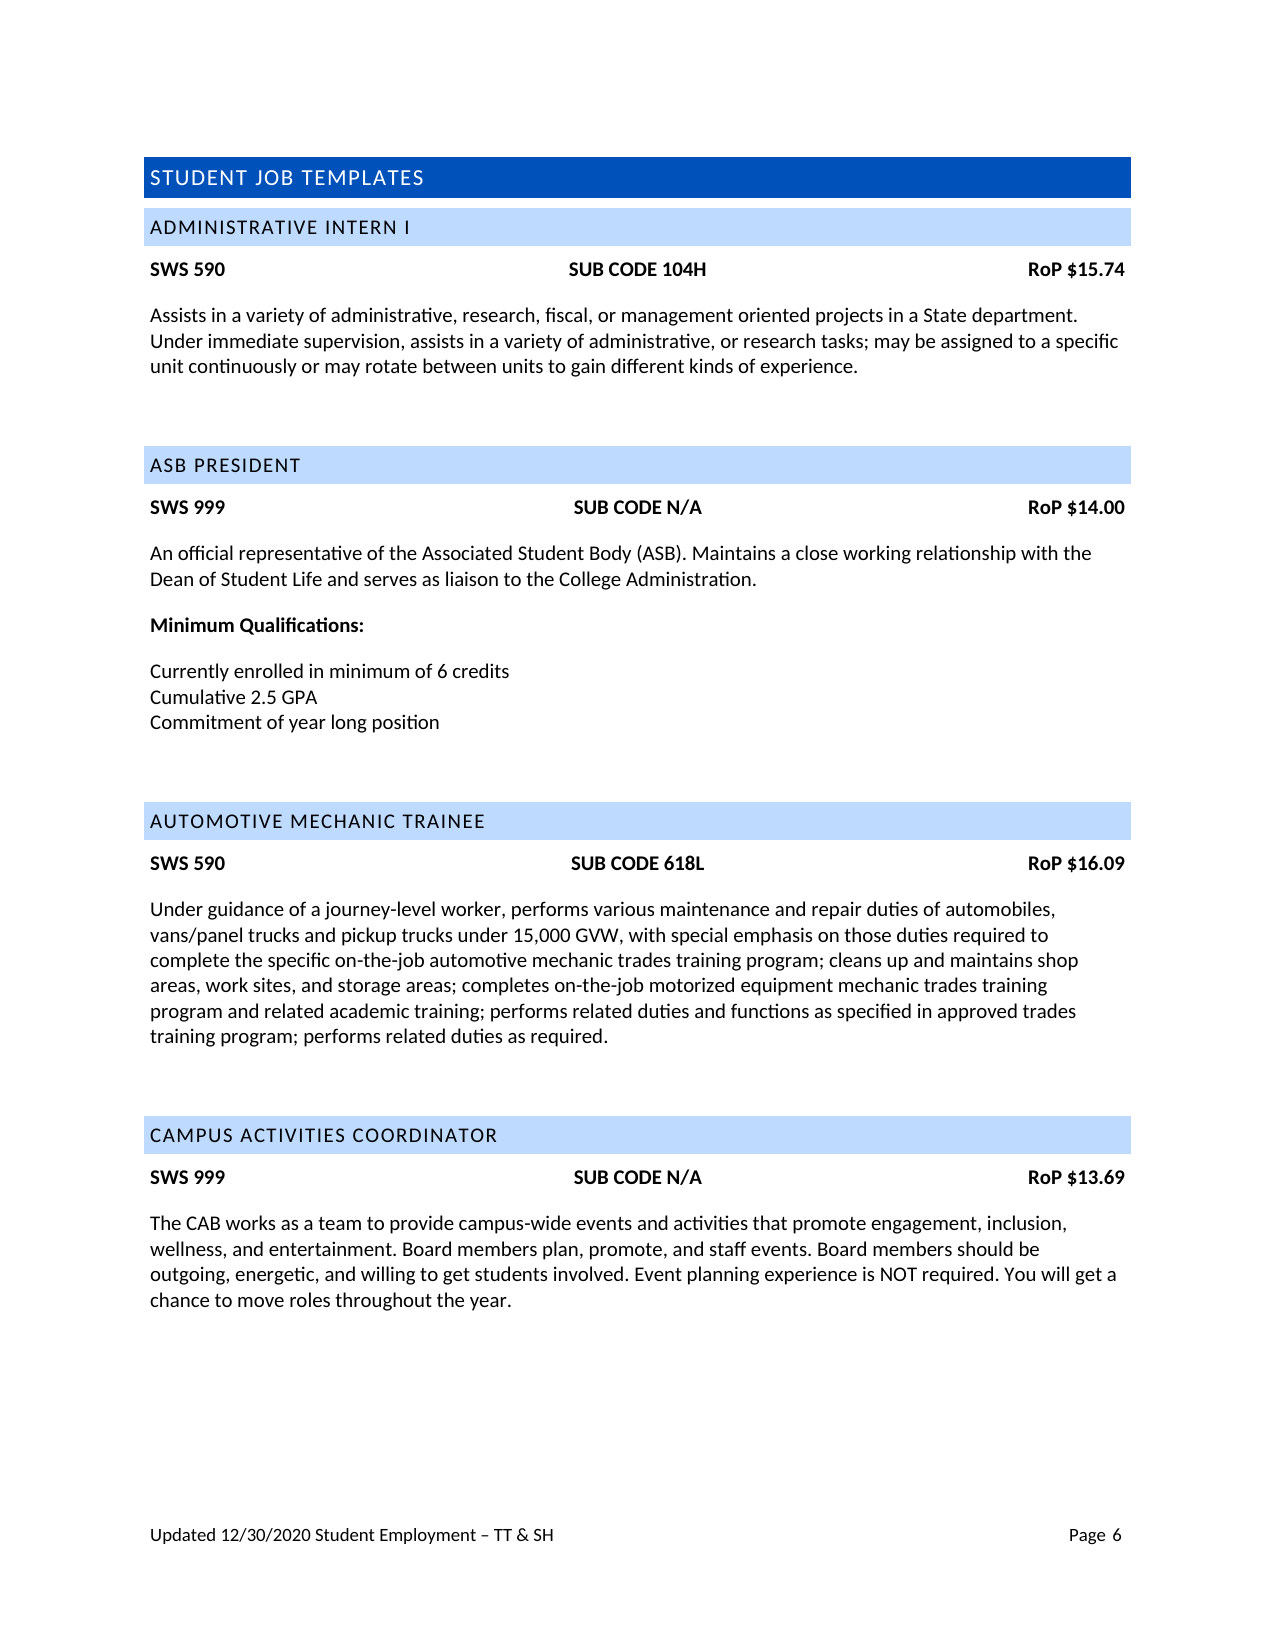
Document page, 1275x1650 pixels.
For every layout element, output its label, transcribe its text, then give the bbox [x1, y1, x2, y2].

subtitle Automotive Mechanic Trainee [150, 808, 1125, 833]
subtitle ASB President [150, 452, 1125, 478]
text Assists in a variety of administrative, research, fiscal, or management oriented projects in a State department. Under immediate supervision, assists in a variety of administrative, or research tasks; may be assigned to a specific unit continuously or may rotate between units to gain different kinds of experience. [150, 303, 1125, 379]
text Under guidance of a journey-level worker, performs various maintenance and repair duties of automobiles, vans/panel trucks and pickup trucks under 15,000 GVW, with special emphasis on those duties required to complete the specific on-the-job automotive mechanic trades training program; cleans up and maintains shop areas, work sites, and storage areas; completes on-the-job motorized equipment mechanic trades training program and related academic training; performs related duties and functions as specified in approved trades training program; performs related duties as required. [150, 896, 1125, 1049]
subtitle Student Job Templates [150, 163, 1125, 191]
text An official representative of the Associated Student Body (ASB). Maintains a close working relationship with the Dean of Student Life and serves as liaison to the College Administration. [150, 541, 1125, 591]
subtitle Administrative Intern I [150, 214, 1125, 240]
text Currently enrolled in minimum of 6 credits Cumulative 2.5 GPA Commitment of year long position [150, 658, 1125, 735]
text The CAB works as a team to provide campus-wide events and activities that promote engagement, inclusion, wellness, and entertainment. Board members plan, promote, and staff events. Board members should be outgoing, energetic, and willing to get students involved. Event planning experience is NOT required. You will get a chance to move roles throughout the year. [150, 1211, 1125, 1312]
text SWS 999 SUB CODE N/A RoP $14.00 [150, 494, 1125, 520]
text SWS 590 SUB CODE 618L RoP $16.09 [150, 850, 1125, 876]
text SWS 999 SUB CODE N/A RoP $13.69 [150, 1164, 1125, 1190]
text SWS 590 SUB CODE 104H RoP $15.74 [150, 256, 1125, 282]
subtitle Campus Activities Coordinator [150, 1122, 1125, 1148]
text Minimum Qualifications: [150, 612, 1125, 638]
